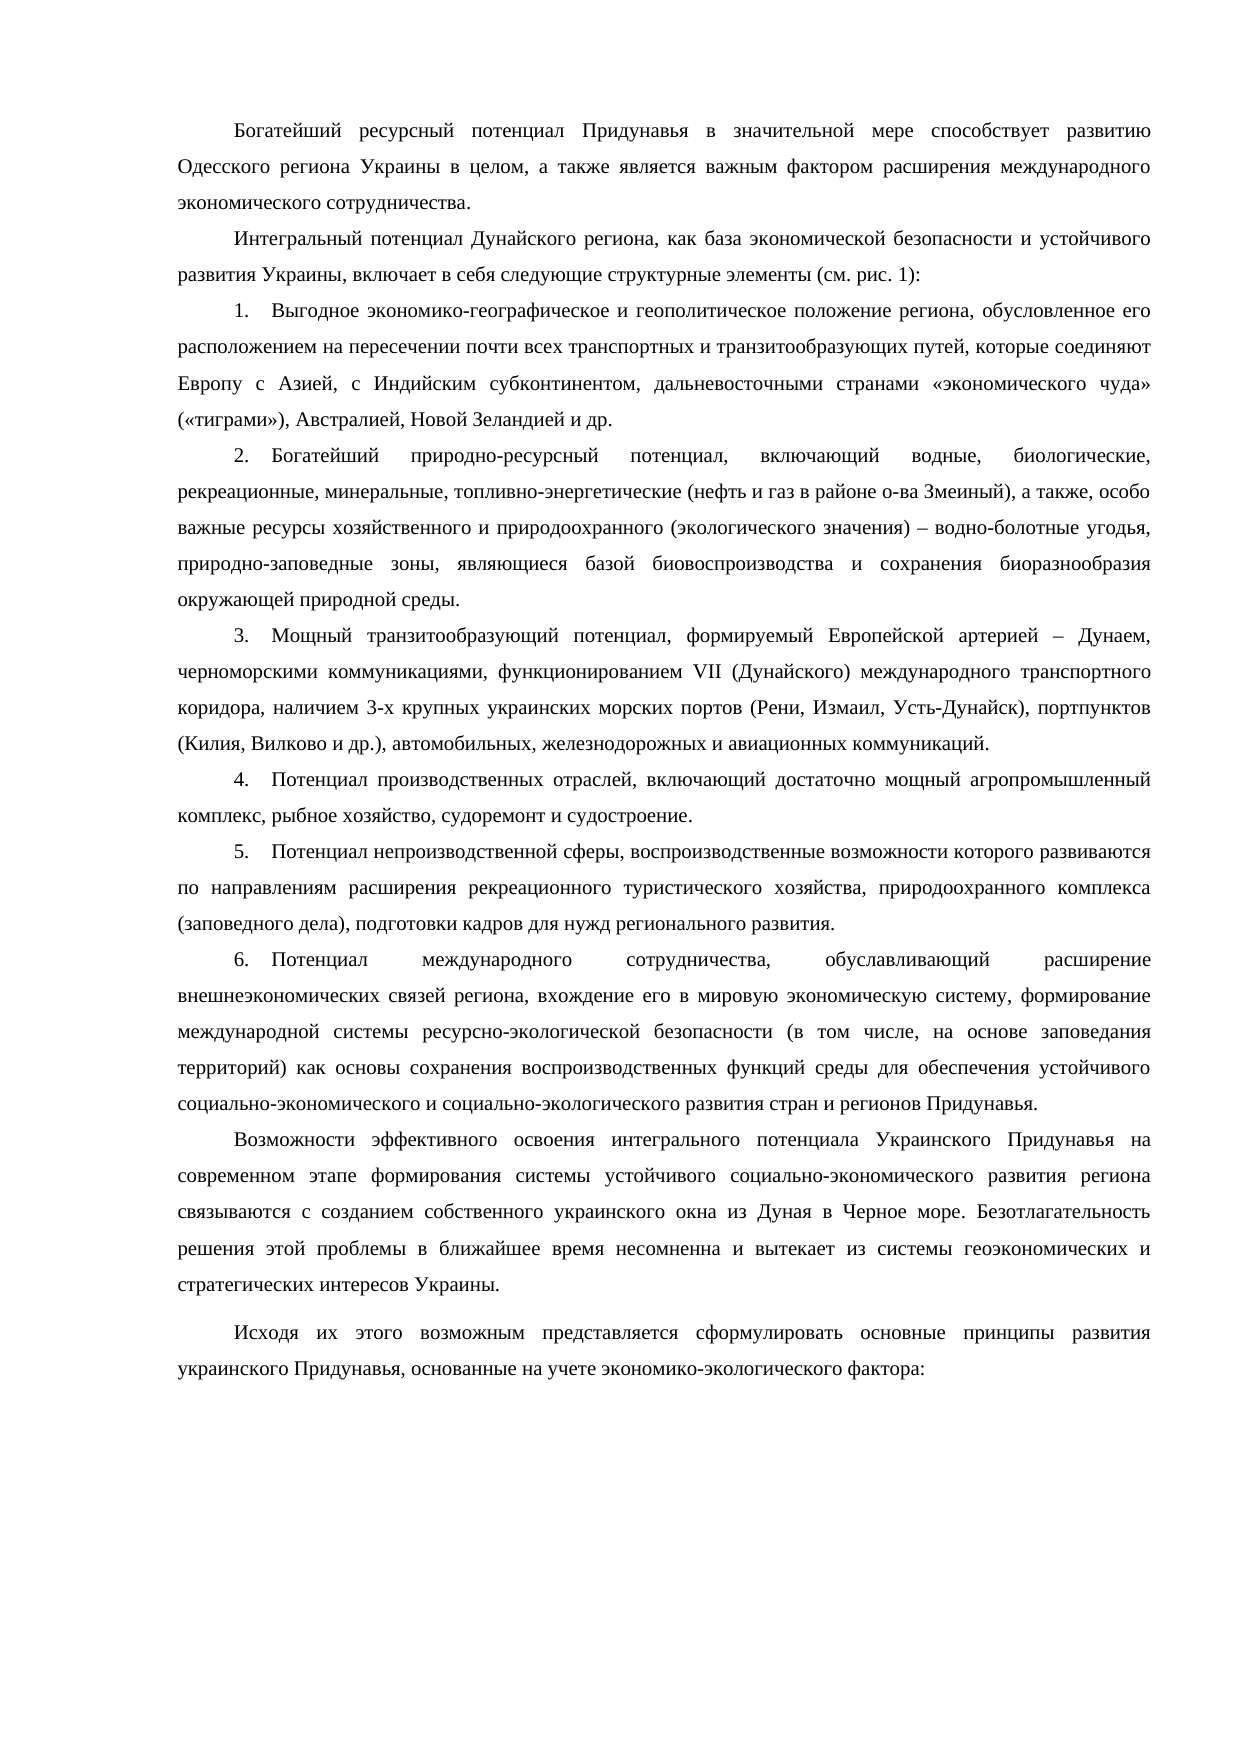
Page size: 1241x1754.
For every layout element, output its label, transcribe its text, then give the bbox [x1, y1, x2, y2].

text Богатейший ресурсный потенциал Придунавья в значительной мере способствует развитию Одесского региона Украины в целом, а также является важным фактором расширения международного экономического сотрудничества. [177, 118, 1152, 214]
list Потенциал международного сотрудничества, обуславливающий расширение внешнеэкономических связей региона, вхождение его в мировую экономическую систему, формирование международной системы ресурсно-экологической безопасности (в том числе, на основе заповедания территорий) как основы сохранения воспроизводственных функций среды для обеспечения устойчивого социально-экономического и социально-экологического развития стран и регионов Придунавья. [177, 947, 1152, 1115]
list Потенциал производственных отраслей, включающий достаточно мощный агропромышленный комплекс, рыбное хозяйство, судоремонт и судостроение. [177, 767, 1152, 827]
list Мощный транзитообразующий потенциал, формируемый Европейской артерией – Дунаем, черноморскими коммуникациями, функционированием VII (Дунайского) международного транспортного коридора, наличием 3-х крупных украинских морских портов (Рени, Измаил, Усть-Дунайск), портпунктов (Килия, Вилково и др.), автомобильных, железнодорожных и авиационных коммуникаций. [177, 623, 1152, 755]
text Возможности эффективного освоения интегрального потенциала Украинского Придунавья на современном этапе формирования системы устойчивого социально-экономического развития региона связываются с созданием собственного украинского окна из Дуная в Черное море. Безотлагательность решения этой проблемы в ближайшее время несомненна и вытекает из системы геоэкономических и стратегических интересов Украины. [177, 1127, 1152, 1296]
text Интегральный потенциал Дунайского региона, как база экономической безопасности и устойчивого развития Украины, включает в себя следующие структурные элементы (см. рис. 1): [177, 226, 1152, 286]
list Выгодное экономико-географическое и геополитическое положение региона, обусловленное его расположением на пересечении почти всех транспортных и транзитообразующих путей, которые соединяют Европу с Азией, с Индийским субконтинентом, дальневосточными странами «экономического чуда» («тиграми»), Австралией, Новой Зеландией и др. [177, 298, 1152, 431]
list Потенциал непроизводственной сферы, воспроизводственные возможности которого развиваются по направлениям расширения рекреационного туристического хозяйства, природоохранного комплекса (заповедного дела), подготовки кадров для нужд регионального развития. [177, 839, 1152, 935]
list Богатейший природно-ресурсный потенциал, включающий водные, биологические, рекреационные, минеральные, топливно-энергетические (нефть и газ в районе о-ва Змеиный), а также, особо важные ресурсы хозяйственного и природоохранного (экологического значения) – водно-болотные угодья, природно-заповедные зоны, являющиеся базой биовоспроизводства и сохранения биоразнообразия окружающей природной среды. [177, 442, 1152, 611]
text Исходя их этого возможным представляется сформулировать основные принципы развития украинского Придунавья, основанные на учете экономико-экологического фактора: [177, 1320, 1152, 1380]
